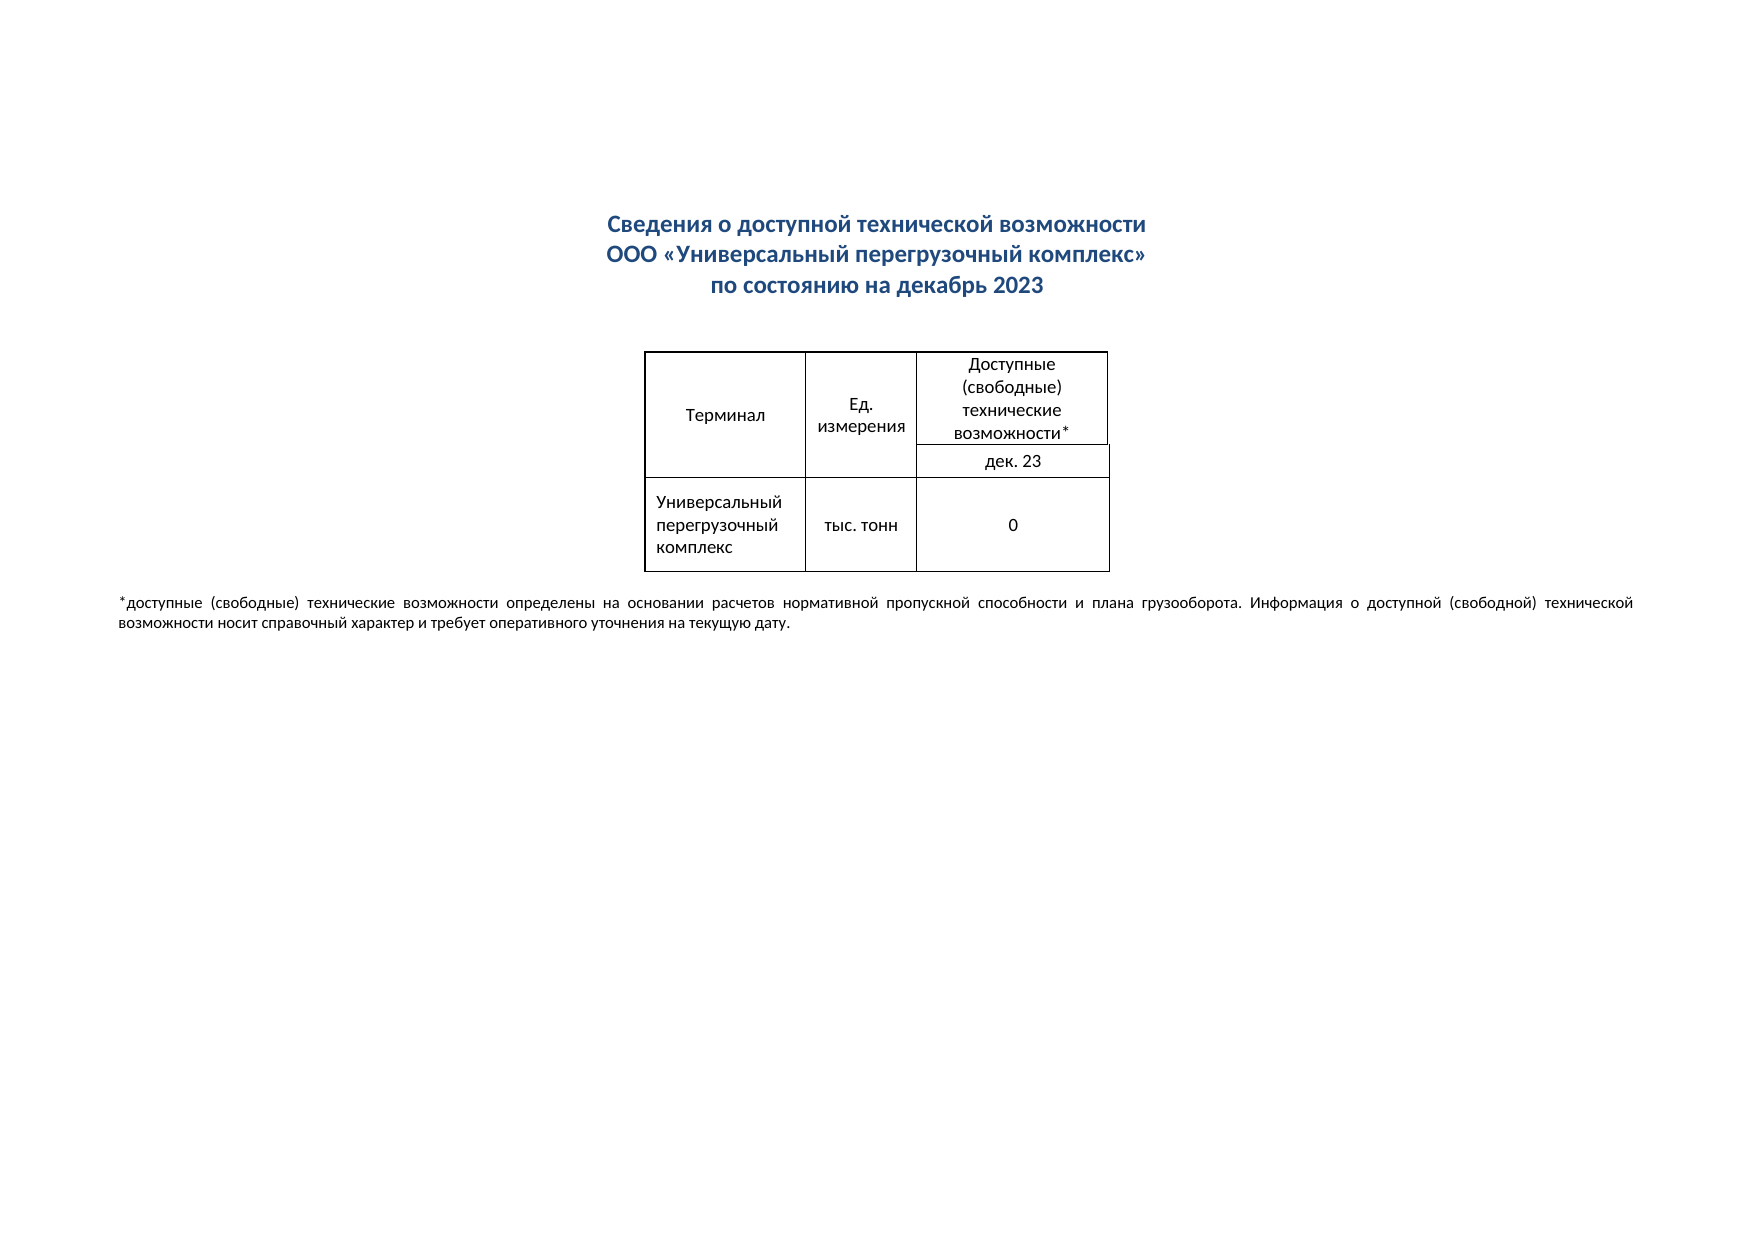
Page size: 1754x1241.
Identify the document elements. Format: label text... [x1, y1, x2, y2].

table_header Доступные (свободные) технические возможности* [917, 353, 1107, 444]
text *доступные (свободные) технические возможности определены на основании расчетов нормативной пропускной способности и плана грузооборота. Информация о доступной (свободной) технической возможности носит справочный характер и требует оперативного уточнения на текущую дату. [118, 592, 1636, 633]
text Сведения о доступной технической возможности [118, 208, 1636, 238]
table_header Терминал [646, 353, 805, 477]
table_cell тыс. тонн [806, 478, 916, 571]
text ООО «Универсальный перегрузочный комплекс» [118, 238, 1636, 269]
table_cell 0 [917, 478, 1109, 571]
text по состоянию на декабрь 2023 [118, 269, 1636, 299]
table_cell Универсальный перегрузочный комплекс [646, 478, 805, 571]
table_cell дек. 23 [917, 444, 1109, 477]
table_header Ед. измерения [806, 353, 916, 477]
